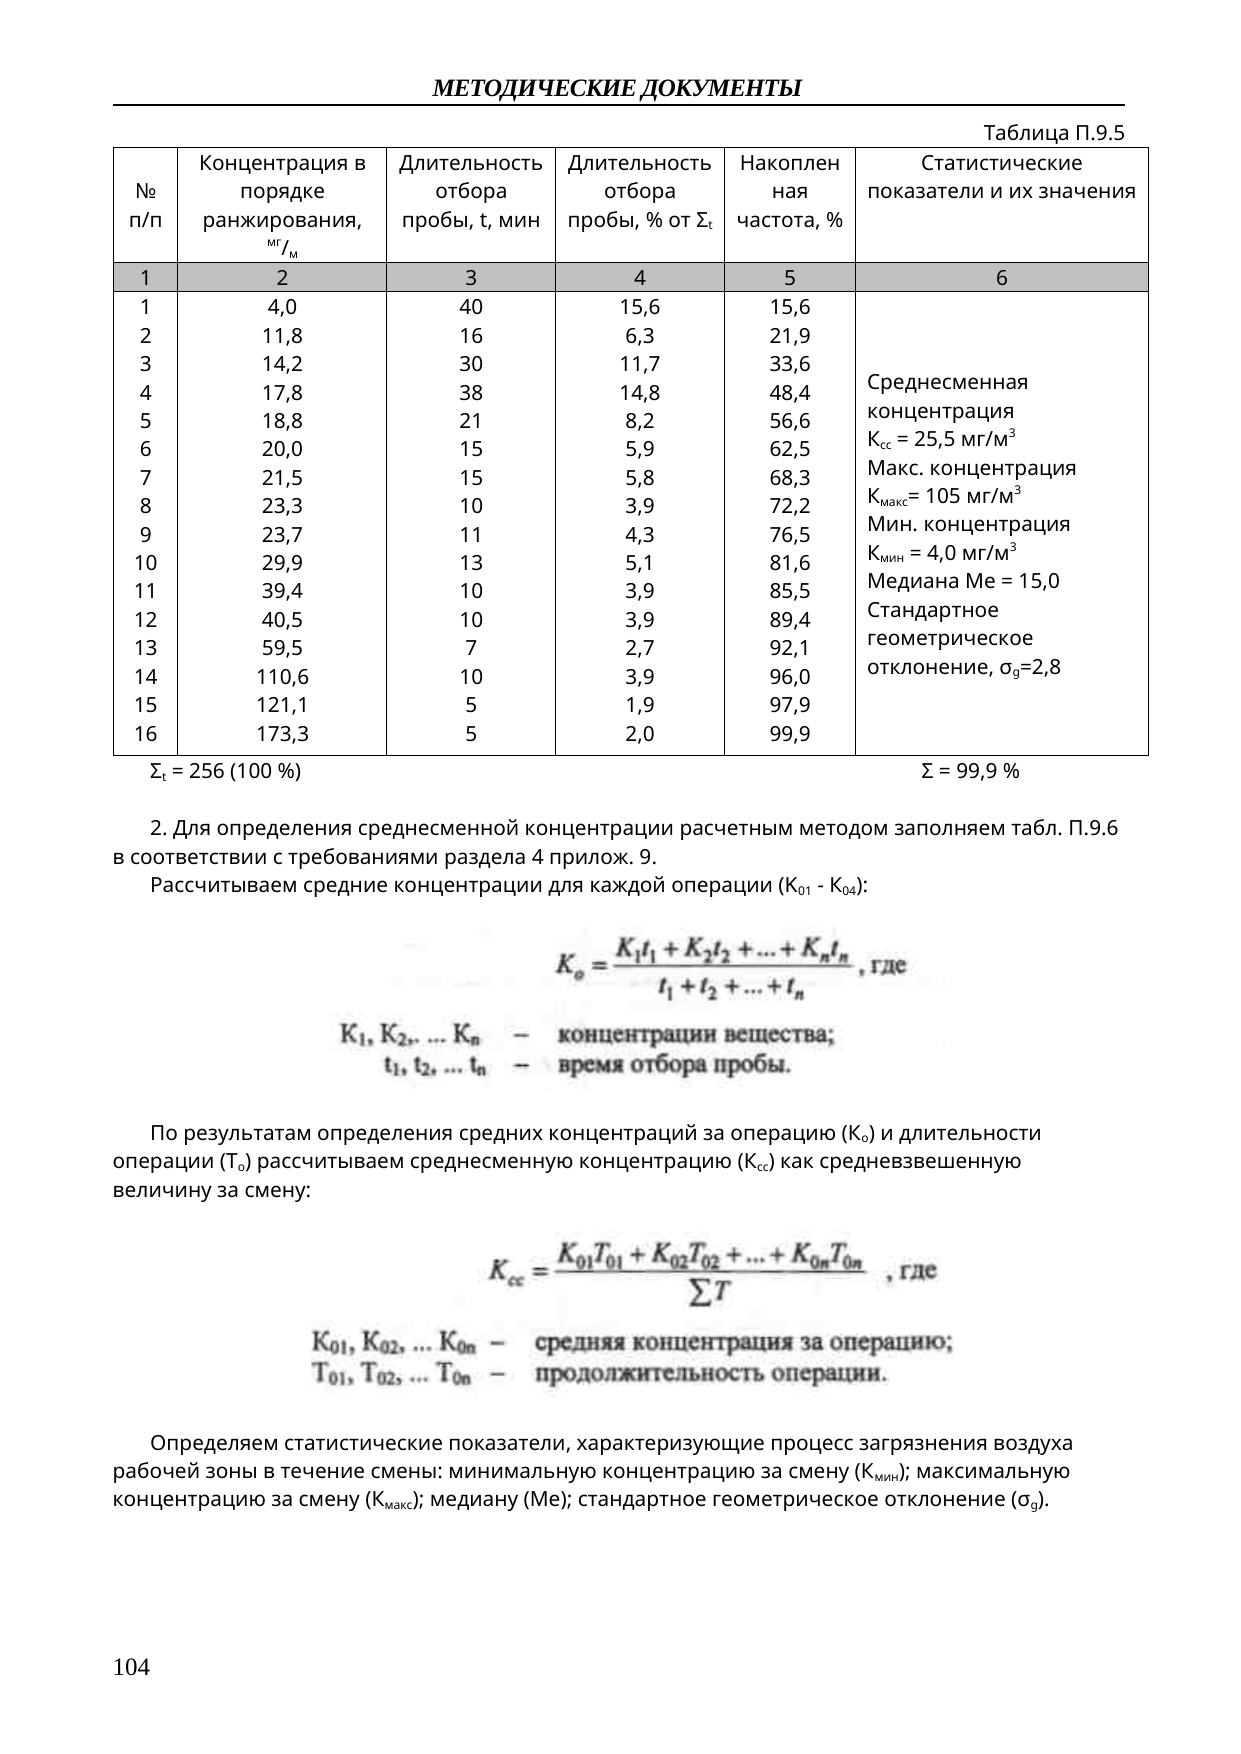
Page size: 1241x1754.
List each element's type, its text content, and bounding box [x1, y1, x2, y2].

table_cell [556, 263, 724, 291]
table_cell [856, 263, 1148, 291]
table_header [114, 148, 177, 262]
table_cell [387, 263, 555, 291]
picture [286, 1231, 989, 1400]
text Рассчитываем средние концентрации для каждой операции (K01 - К04): [112, 870, 1125, 899]
text Таблица П.9.5 [112, 118, 1125, 147]
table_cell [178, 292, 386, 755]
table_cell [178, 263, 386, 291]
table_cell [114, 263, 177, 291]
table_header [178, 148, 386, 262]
text Определяем статистические показатели, характеризующие процесс загрязнения воздуха рабочей зоны в течение смены: минимальную концентрацию за смену (Кмин); максимальную концентрацию за смену (Кмакс); медиану (Me); стандартное геометрическое отклонение (σg). [112, 1428, 1125, 1513]
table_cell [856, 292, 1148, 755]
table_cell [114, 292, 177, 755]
text По результатам определения средних концентраций за операцию (Ко) и длительности операции (То) рассчитываем среднесменную концентрацию (Ксс) как средневзвешенную величину за смену: [112, 1118, 1125, 1203]
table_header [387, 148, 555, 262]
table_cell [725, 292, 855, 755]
text Σt = 256 (100 %) Σ = 99,9 % [112, 756, 1125, 785]
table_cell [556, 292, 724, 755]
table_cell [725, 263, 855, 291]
text 2. Для определения среднесменной концентрации расчетным методом заполняем табл. П.9.6 в соответствии с требованиями раздела 4 прилож. 9. [112, 813, 1125, 870]
picture [329, 927, 946, 1090]
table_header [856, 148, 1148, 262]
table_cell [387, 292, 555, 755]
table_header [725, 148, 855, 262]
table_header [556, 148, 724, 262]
